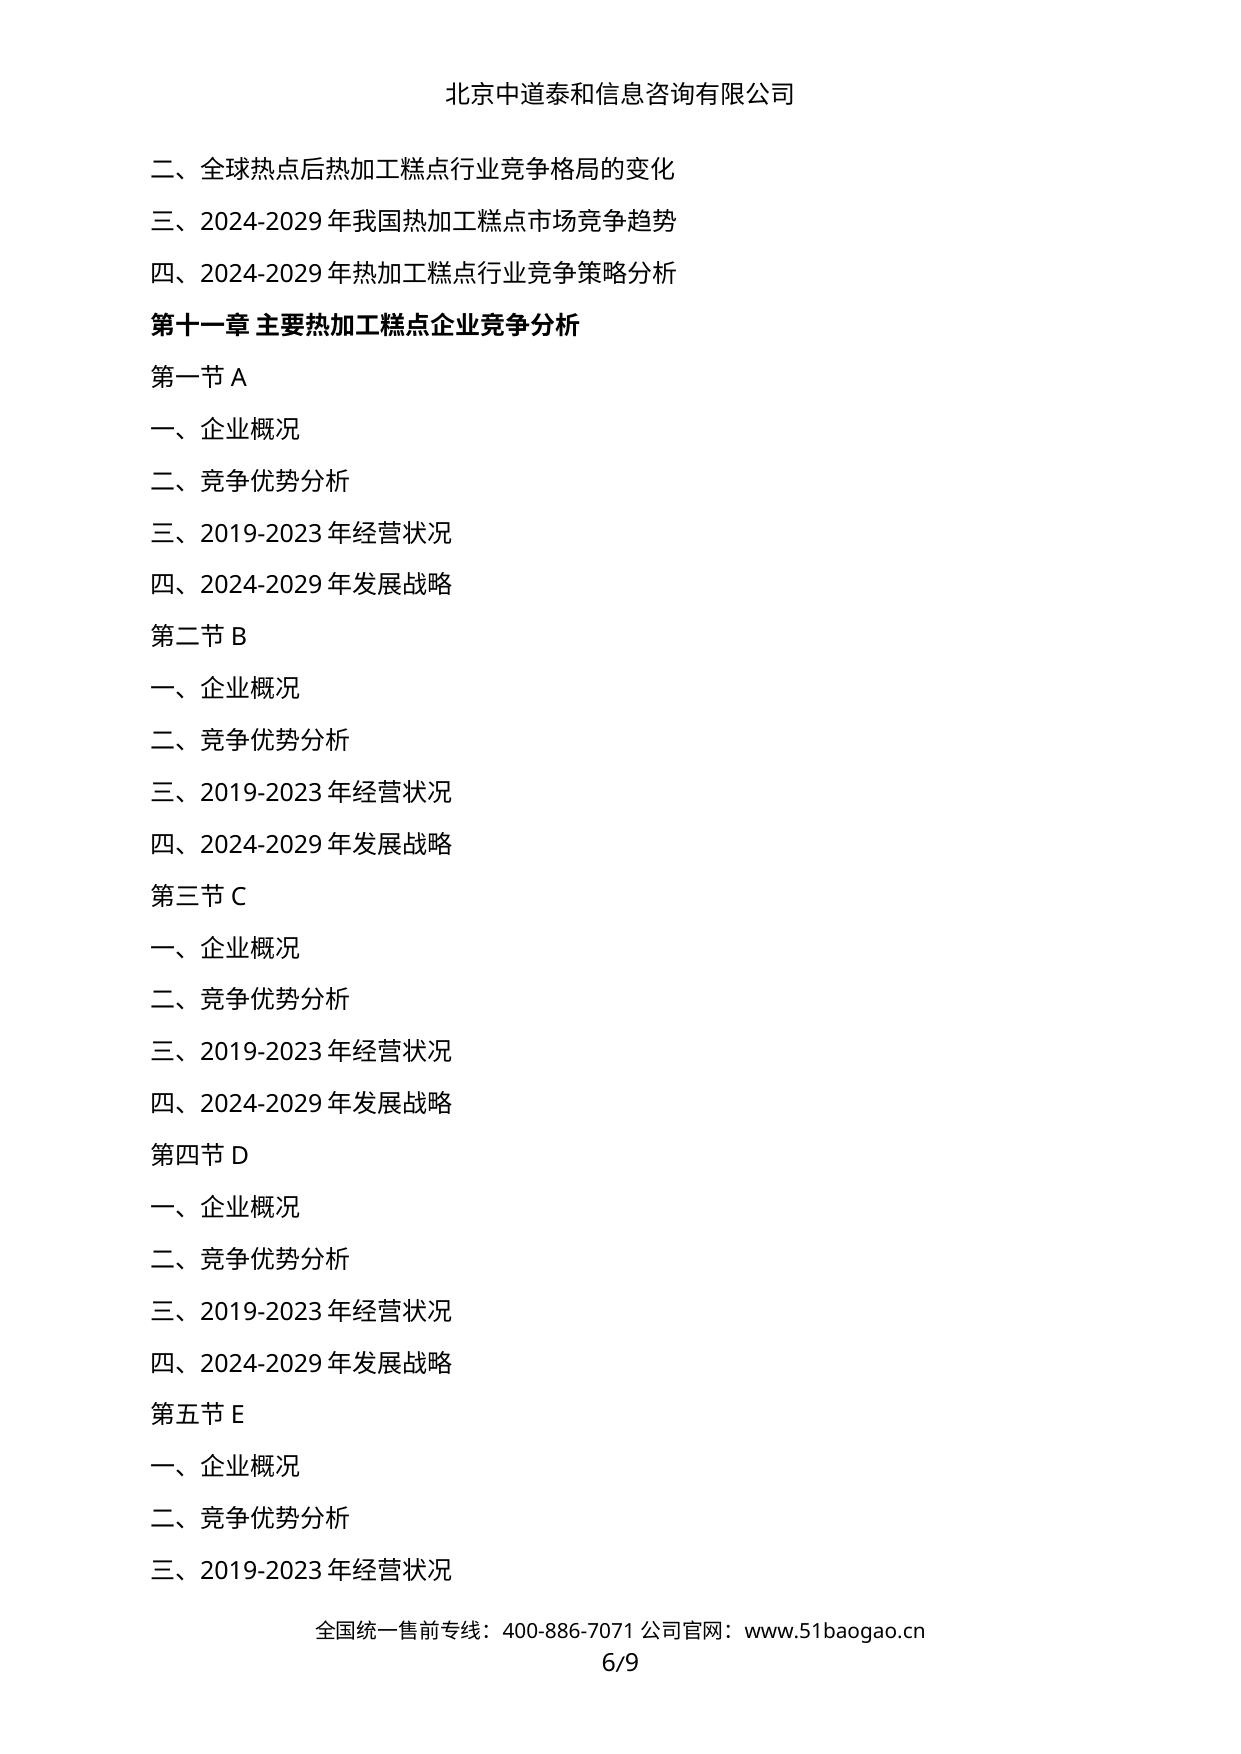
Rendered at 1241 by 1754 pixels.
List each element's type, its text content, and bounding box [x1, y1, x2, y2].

text 三、2024-2029年我国热加工糕点市场竞争趋势 [150, 202, 1090, 238]
text 三、2019-2023年经营状况 [150, 1032, 1090, 1068]
text 四、2024-2029年发展战略 [150, 1343, 1090, 1379]
text 一、企业概况 [150, 1187, 1090, 1224]
text 第十一章 主要热加工糕点企业竞争分析 [150, 306, 1090, 342]
text 四、2024-2029年发展战略 [150, 565, 1090, 601]
text 第四节 D [150, 1136, 1090, 1172]
text 第一节 A [150, 357, 1090, 394]
text 二、竞争优势分析 [150, 461, 1090, 497]
text 四、2024-2029年发展战略 [150, 824, 1090, 861]
text 一、企业概况 [150, 409, 1090, 446]
text 第五节 E [150, 1395, 1090, 1431]
text 第三节 C [150, 876, 1090, 912]
text 一、企业概况 [150, 928, 1090, 964]
text 第二节 B [150, 617, 1090, 653]
text 四、2024-2029年发展战略 [150, 1084, 1090, 1120]
text 二、竞争优势分析 [150, 980, 1090, 1016]
text 二、竞争优势分析 [150, 721, 1090, 757]
text 四、2024-2029年热加工糕点行业竞争策略分析 [150, 254, 1090, 290]
text 三、2019-2023年经营状况 [150, 1291, 1090, 1327]
text 一、企业概况 [150, 1447, 1090, 1483]
text 三、2019-2023年经营状况 [150, 1551, 1090, 1587]
text 一、企业概况 [150, 669, 1090, 705]
text 二、竞争优势分析 [150, 1499, 1090, 1535]
text 三、2019-2023年经营状况 [150, 513, 1090, 549]
text 二、竞争优势分析 [150, 1239, 1090, 1276]
text 二、全球热点后热加工糕点行业竞争格局的变化 [150, 150, 1090, 186]
text 三、2019-2023年经营状况 [150, 772, 1090, 809]
